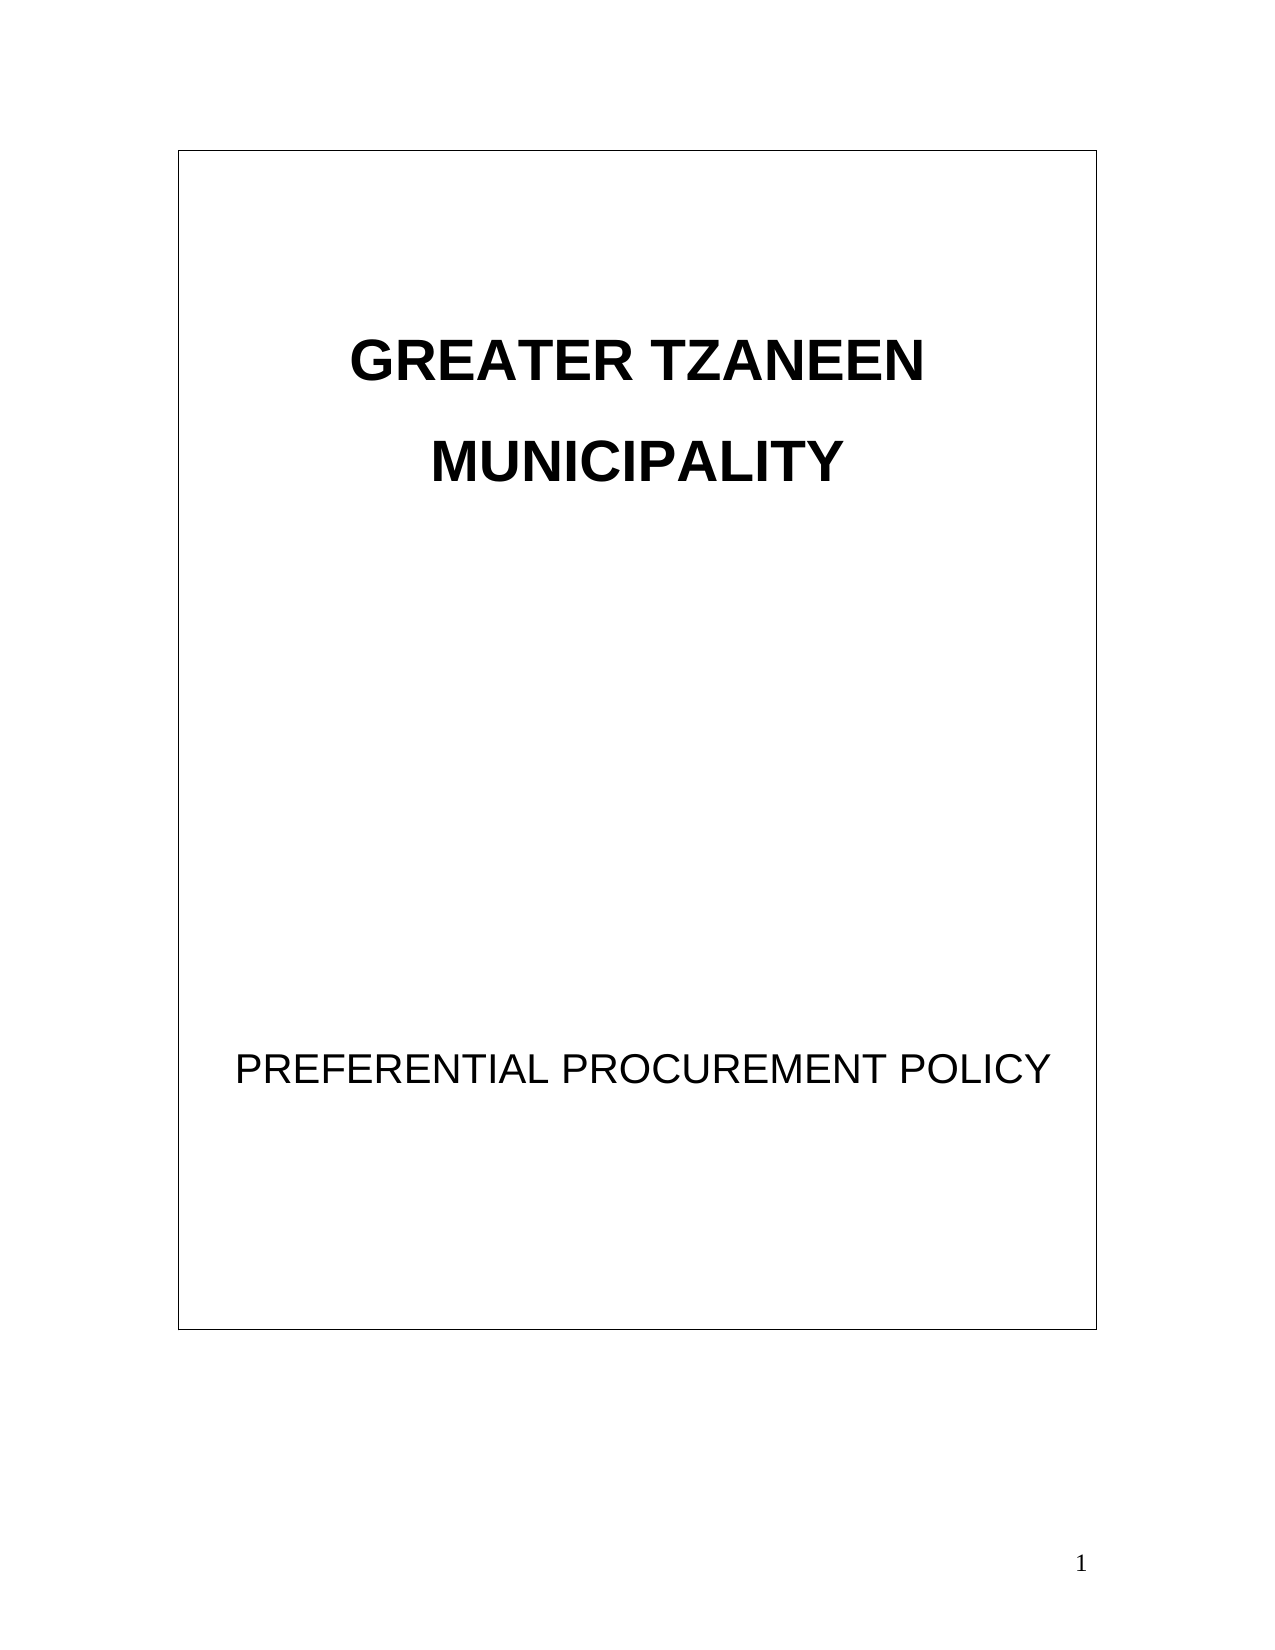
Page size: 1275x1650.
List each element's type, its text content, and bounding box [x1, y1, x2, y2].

text PREFERENTIAL PROCUREMENT POLICY [179, 1041, 1096, 1092]
text GREATER [179, 322, 1096, 493]
